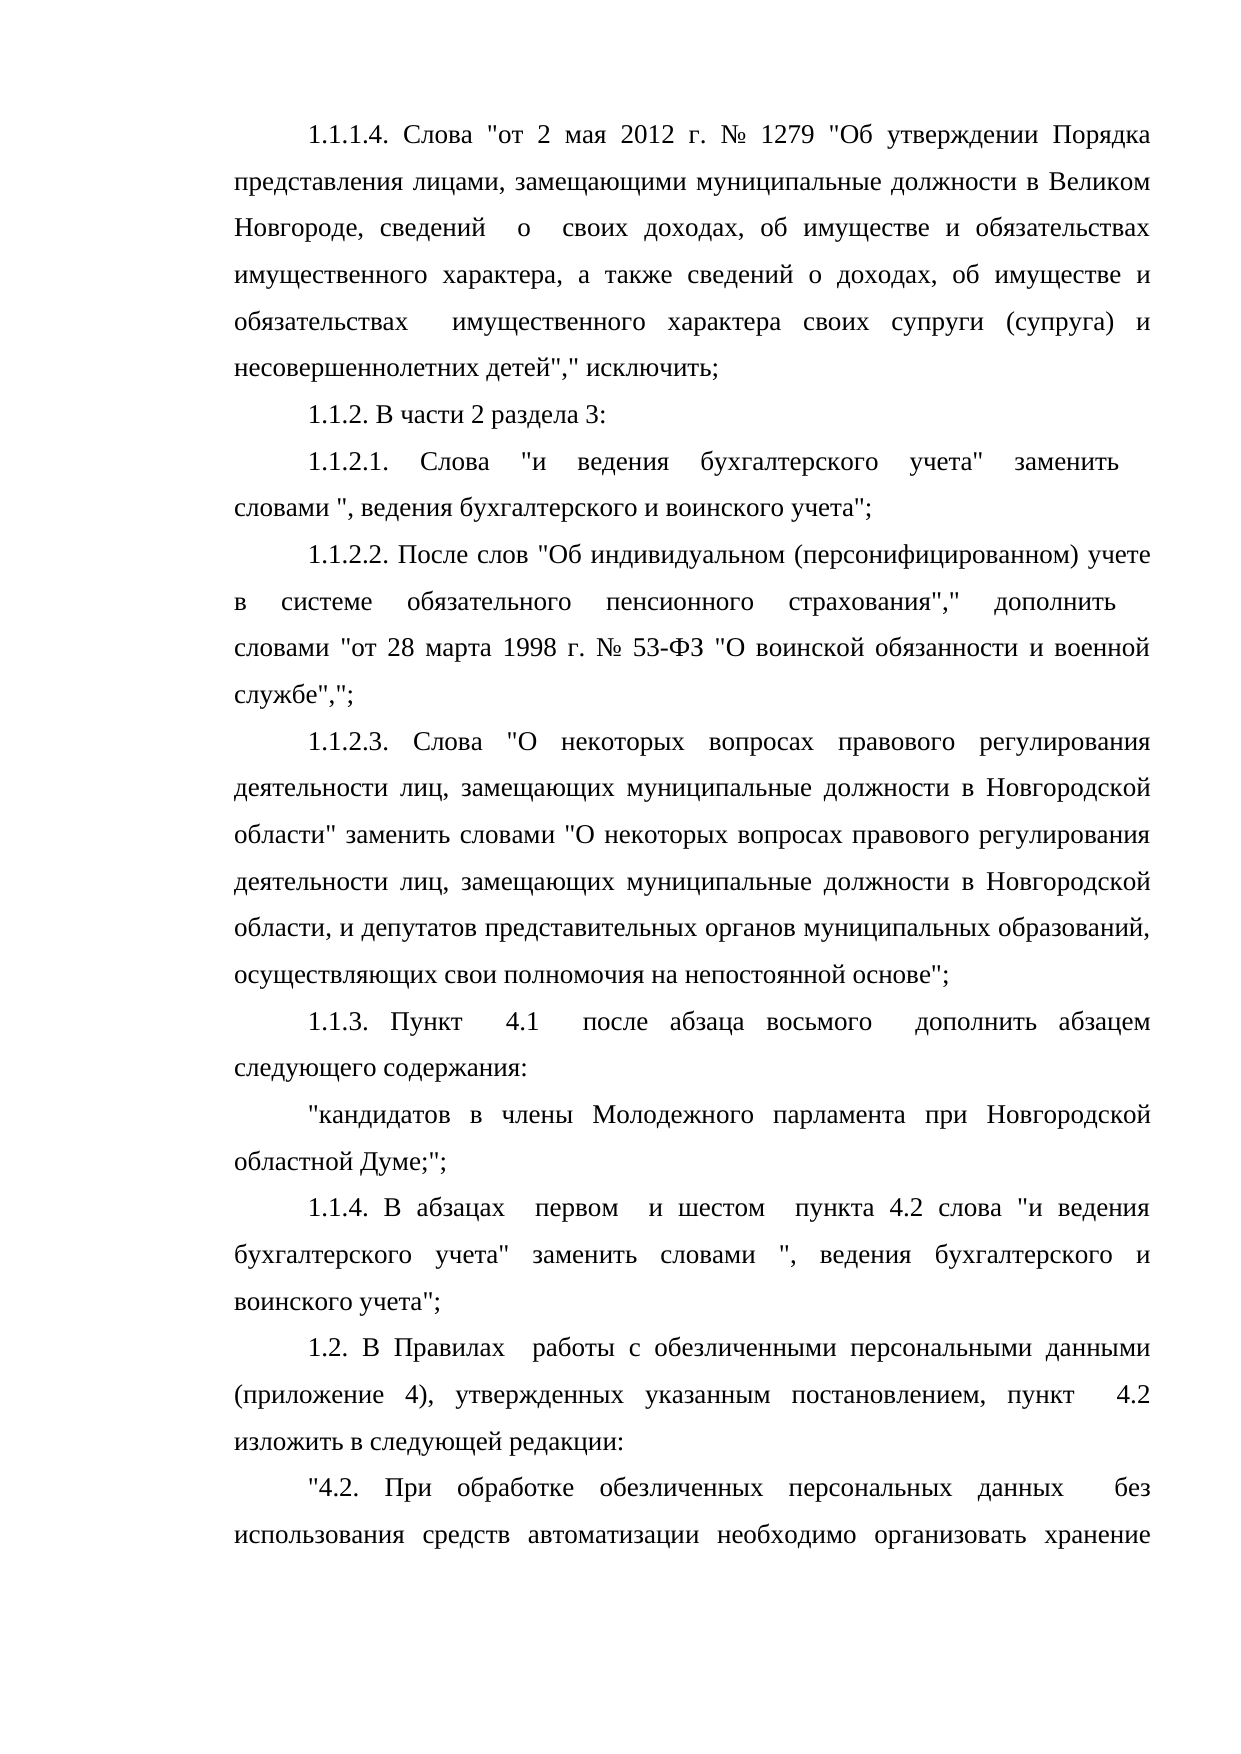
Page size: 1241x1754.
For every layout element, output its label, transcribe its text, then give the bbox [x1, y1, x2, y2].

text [234, 1471, 1152, 1549]
text 1.1.4. В абзацах первом и шестом пункта 4.2 слова "и ведения бухгалтерского учета" заменить словами ", ведения бухгалтерского и воинского учета"; [234, 1191, 1152, 1316]
text 1.1.2. В части 2 раздела 3: [234, 398, 1152, 429]
text 1.1.2.3. Слова "О некоторых вопросах правового регулирования деятельности лиц, замещающих муниципальные должности в Новгородской области" заменить словами "О некоторых вопросах правового регулирования деятельности лиц, замещающих муниципальные должности в Новгородской области, и депутатов представительных органов муниципальных образований, осуществляющих свои полномочия на непостоянной основе"; [234, 725, 1152, 989]
text 1.1.1.4. Слова "от 2 мая 2012 г. № 1279 "Об утверждении Порядка представления лицами, замещающими муниципальные должности в Великом Новгороде, сведений о своих доходах, об имуществе и обязательствах имущественного характера, а также сведений о доходах, об имуществе и обязательствах имущественного характера своих супруги (супруга) и несовершеннолетних детей"," исключить; [234, 118, 1152, 383]
text 1.1.2.2. После слов "Об индивидуальном (персонифицированном) учете в системе обязательного пенсионного страхования"," дополнить словами "от 28 марта 1998 г. № 53-ФЗ "О воинской обязанности и военной службе","; [234, 538, 1152, 709]
text 1.1.2.1. Слова "и ведения бухгалтерского учета" заменить словами ", ведения бухгалтерского и воинского учета"; [234, 445, 1152, 523]
text 1.1.3. Пункт 4.1 после абзаца восьмого дополнить абзацем следующего содержания: [234, 1005, 1152, 1083]
text "кандидатов в члены Молодежного парламента при Новгородской областной Думе;"; [234, 1098, 1152, 1176]
text 1.2. В Правилах работы с обезличенными персональными данными (приложение 4), утвержденных указанным постановлением, пункт 4.2 изложить в следующей редакции: [234, 1331, 1152, 1456]
